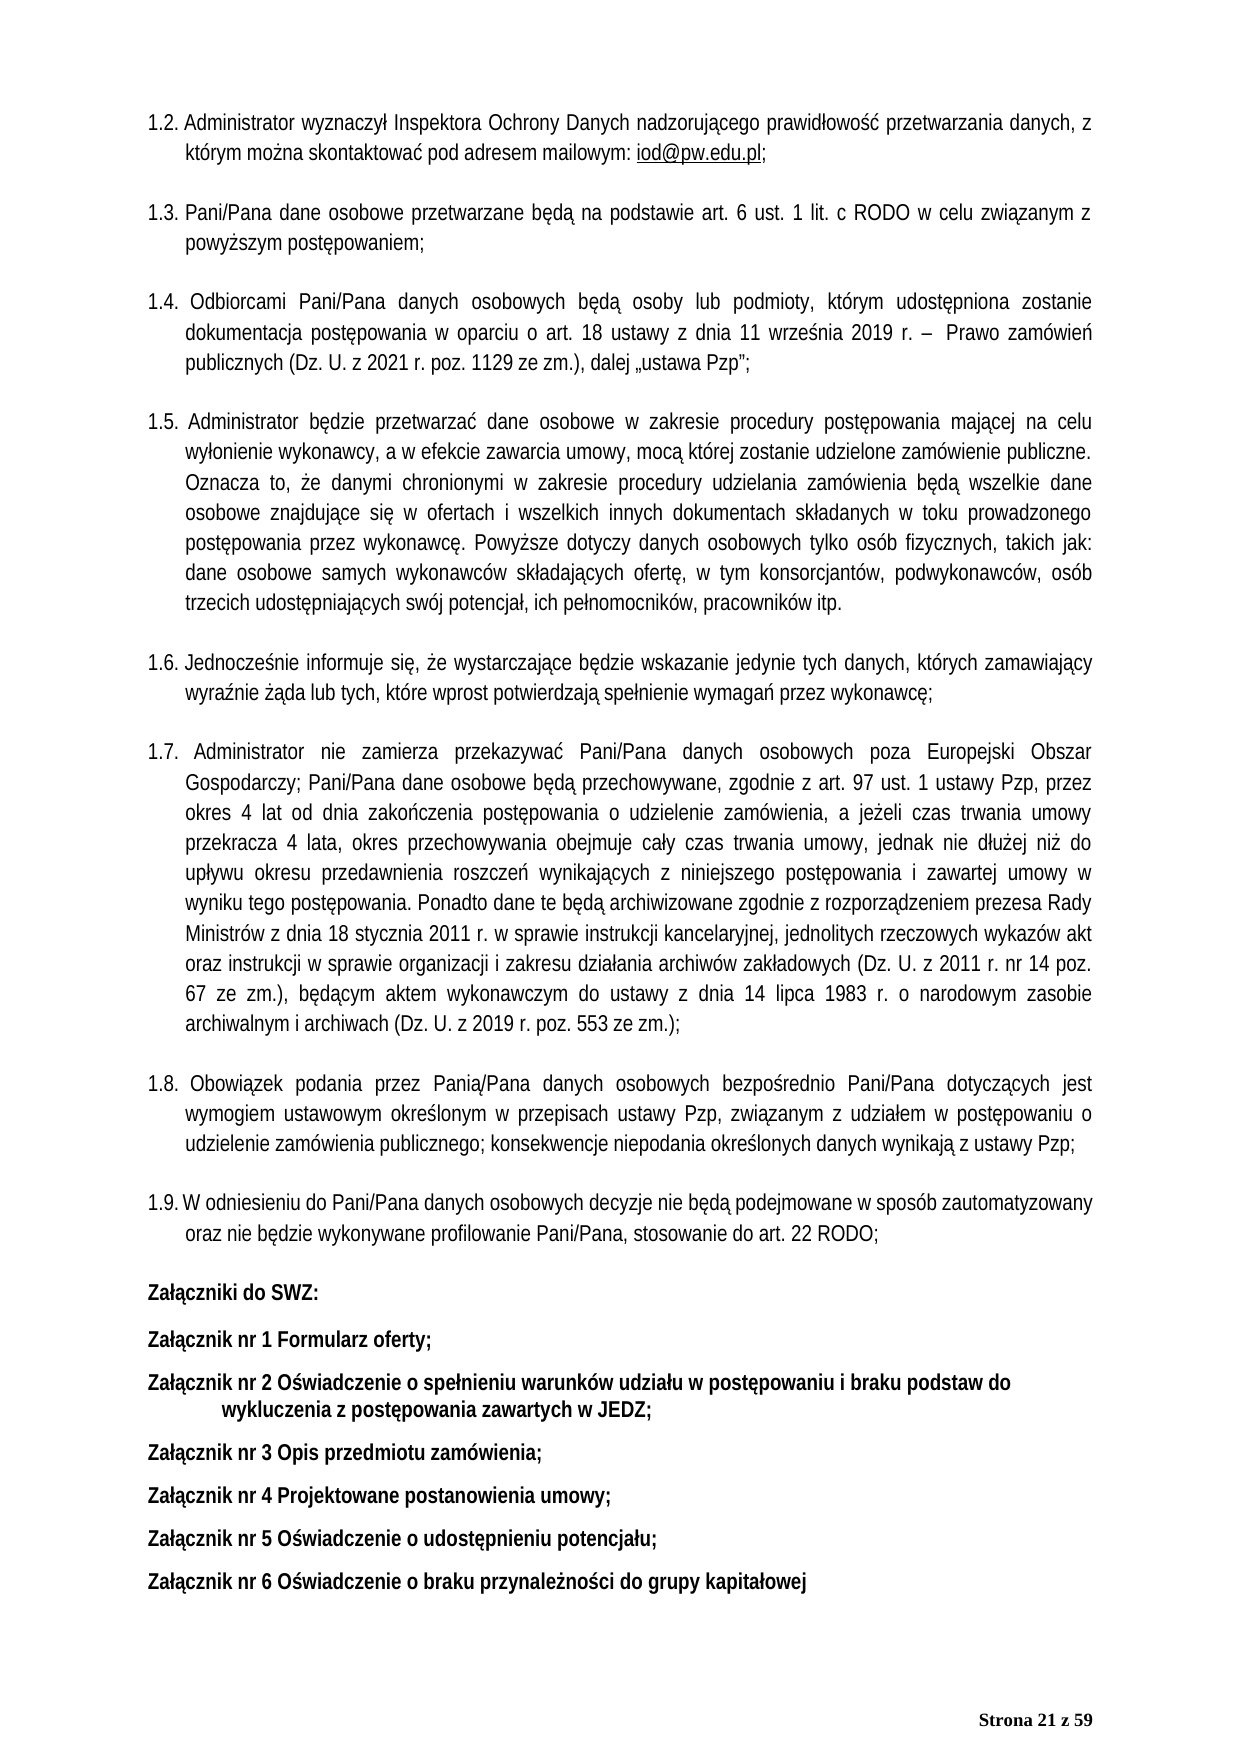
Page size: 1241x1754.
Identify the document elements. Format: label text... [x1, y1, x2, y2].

text Załącznik nr 4 Projektowane postanowienia umowy; [148, 1482, 1092, 1508]
text 1.9. W odniesieniu do Pani/Pana danych osobowych decyzje nie będą podejmowane w sposób zautomatyzowany oraz nie będzie wykonywane profilowanie Pani/Pana, stosowanie do art. 22 RODO; [148, 1189, 1092, 1246]
text Załączniki do SWZ: [148, 1279, 1092, 1305]
text 1.8. Obowiązek podania przez Panią/Pana danych osobowych bezpośrednio Pani/Pana dotyczących jest wymogiem ustawowym określonym w przepisach ustawy Pzp, związanym z udziałem w postępowaniu o udzielenie zamówienia publicznego; konsekwencje niepodania określonych danych wynikają z ustawy Pzp; [148, 1069, 1092, 1156]
text Załącznik nr 5 Oświadczenie o udostępnieniu potencjału; [148, 1524, 1092, 1551]
text 1.5. Administrator będzie przetwarzać dane osobowe w zakresie procedury postępowania mającej na celu wyłonienie wykonawcy, a w efekcie zawarcia umowy, mocą której zostanie udzielone zamówienie publiczne. Oznacza to, że danymi chronionymi w zakresie procedury udzielania zamówienia będą wszelkie dane osobowe znajdujące się w ofertach i wszelkich innych dokumentach składanych w toku prowadzonego postępowania przez wykonawcę. Powyższe dotyczy danych osobowych tylko osób fizycznych, takich jak: dane osobowe samych wykonawców składających ofertę, w tym konsorcjantów, podwykonawców, osób trzecich udostępniających swój potencjał, ich pełnomocników, pracowników itp. [148, 408, 1092, 616]
text Załącznik nr 2 Oświadczenie o spełnieniu warunków udziału w postępowaniu i braku podstaw do wykluczenia z postępowania zawartych w JEDZ; [148, 1369, 1092, 1422]
text 1.4. Odbiorcami Pani/Pana danych osobowych będą osoby lub podmioty, którym udostępniona zostanie dokumentacja postępowania w oparciu o art. 18 ustawy z dnia 11 września 2019 r. – Prawo zamówień publicznych (Dz. U. z 2021 r. poz. 1129 ze zm.), dalej „ustawa Pzp”; [148, 288, 1092, 375]
text Załącznik nr 1 Formularz oferty; [148, 1326, 1092, 1352]
text 1.3. Pani/Pana dane osobowe przetwarzane będą na podstawie art. 6 ust. 1 lit. c RODO w celu związanym z powyższym postępowaniem; [148, 199, 1092, 255]
text Załącznik nr 6 Oświadczenie o braku przynależności do grupy kapitałowej [148, 1568, 1092, 1594]
text Załącznik nr 3 Opis przedmiotu zamówienia; [148, 1438, 1092, 1465]
text 1.2. Administrator wyznaczył Inspektora Ochrony Danych nadzorującego prawidłowość przetwarzania danych, z którym można skontaktować pod adresem mailowym: iod@pw.edu.pl; [148, 109, 1092, 166]
text 1.6. Jednocześnie informuje się, że wystarczające będzie wskazanie jedynie tych danych, których zamawiający wyraźnie żąda lub tych, które wprost potwierdzają spełnienie wymagań przez wykonawcę; [148, 649, 1092, 705]
text 1.7. Administrator nie zamierza przekazywać Pani/Pana danych osobowych poza Europejski Obszar Gospodarczy; Pani/Pana dane osobowe będą przechowywane, zgodnie z art. 97 ust. 1 ustawy Pzp, przez okres 4 lat od dnia zakończenia postępowania o udzielenie zamówienia, a jeżeli czas trwania umowy przekracza 4 lata, okres przechowywania obejmuje cały czas trwania umowy, jednak nie dłużej niż do upływu okresu przedawnienia roszczeń wynikających z niniejszego postępowania i zawartej umowy w wyniku tego postępowania. Ponadto dane te będą archiwizowane zgodnie z rozporządzeniem prezesa Rady Ministrów z dnia 18 stycznia 2011 r. w sprawie instrukcji kancelaryjnej, jednolitych rzeczowych wykazów akt oraz instrukcji w sprawie organizacji i zakresu działania archiwów zakładowych (Dz. U. z 2011 r. nr 14 poz. 67 ze zm.), będącym aktem wykonawczym do ustawy z dnia 14 lipca 1983 r. o narodowym zasobie archiwalnym i archiwach (Dz. U. z 2019 r. poz. 553 ze zm.); [148, 738, 1092, 1037]
